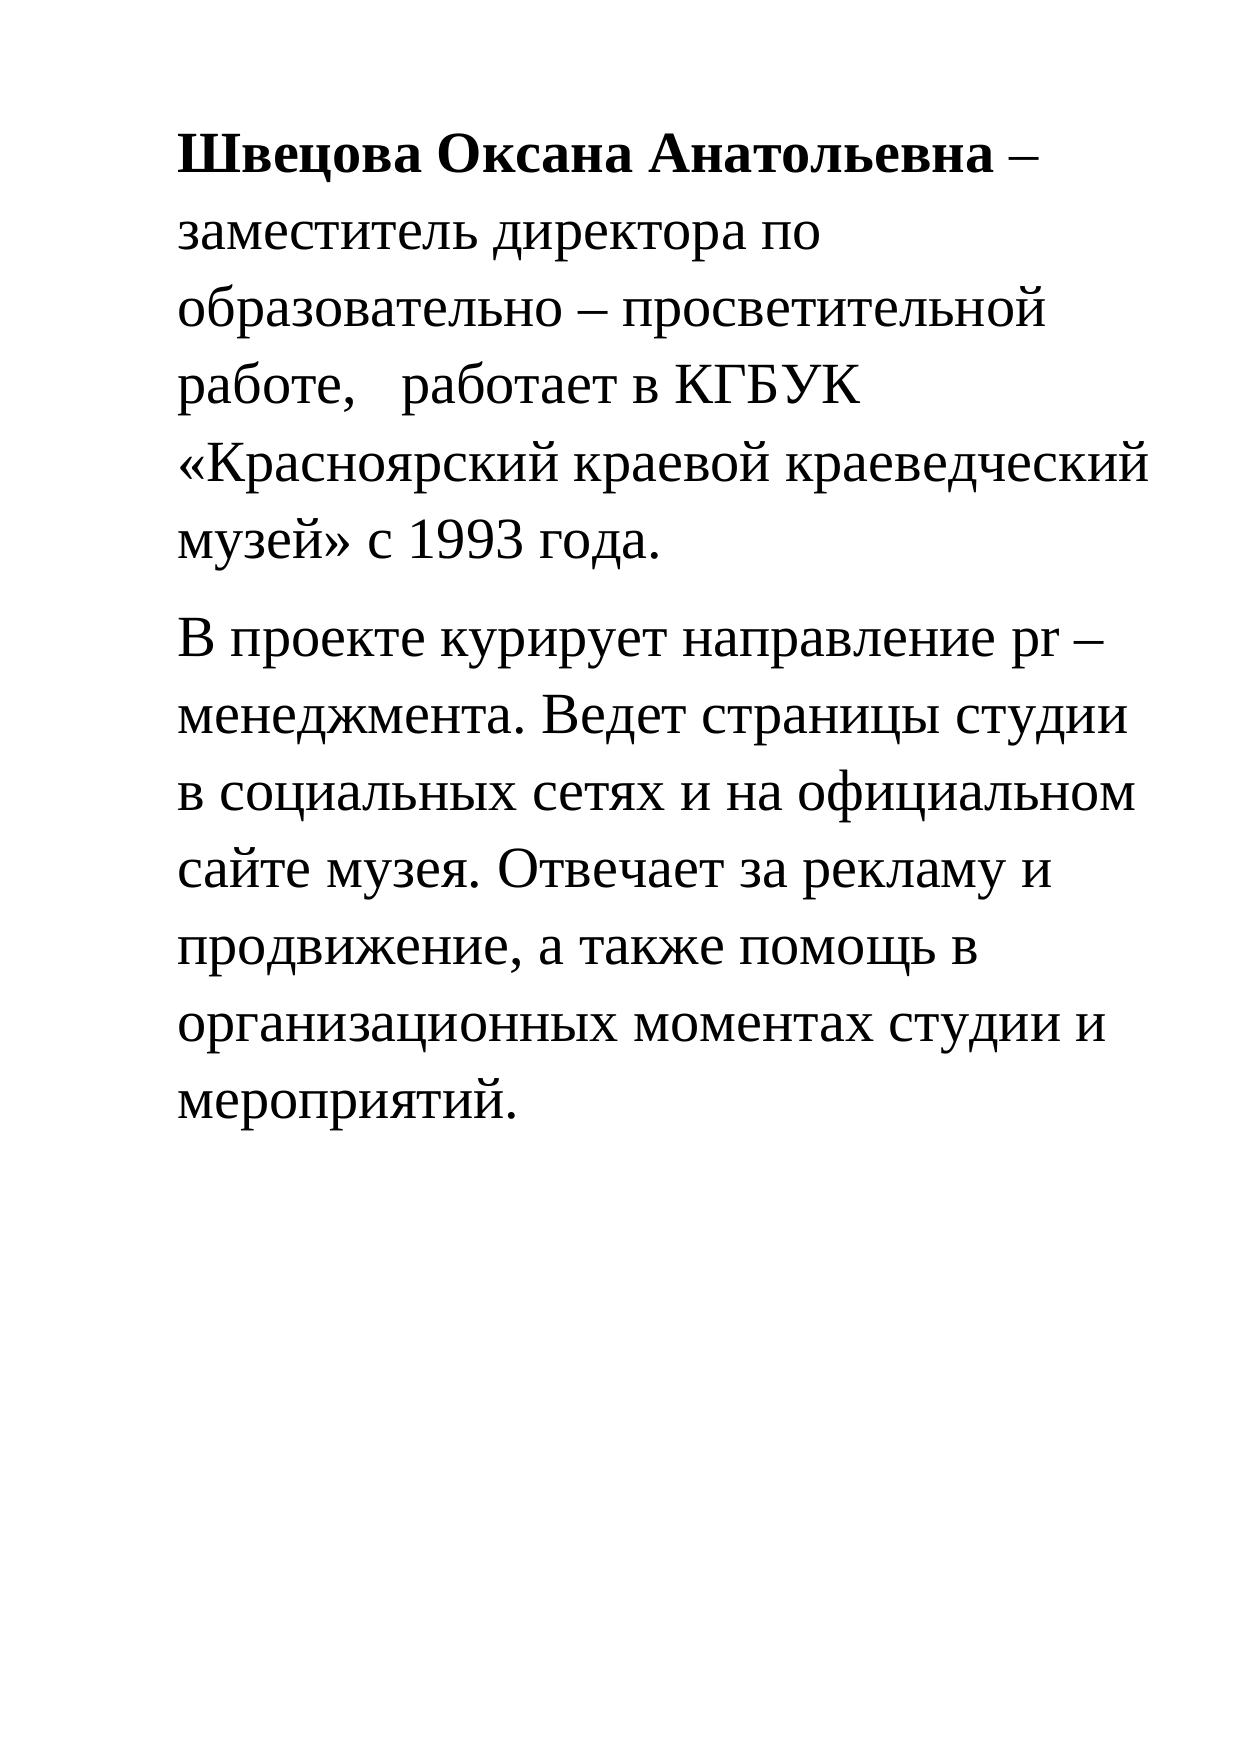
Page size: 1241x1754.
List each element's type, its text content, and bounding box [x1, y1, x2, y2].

text В проекте курирует направление pr – менеджмента. Ведет страницы студии в социальных сетях и на официальном сайте музея. Отвечает за рекламу и продвижение, а также помощь в организационных моментах студии и мероприятий. [177, 601, 1152, 1131]
text Швецова Оксана Анатольевна – заместитель директора по образовательно – просветительной работе, работает в КГБУК «Красноярский краевой краеведческий музей» с 1993 года. [177, 118, 1152, 571]
